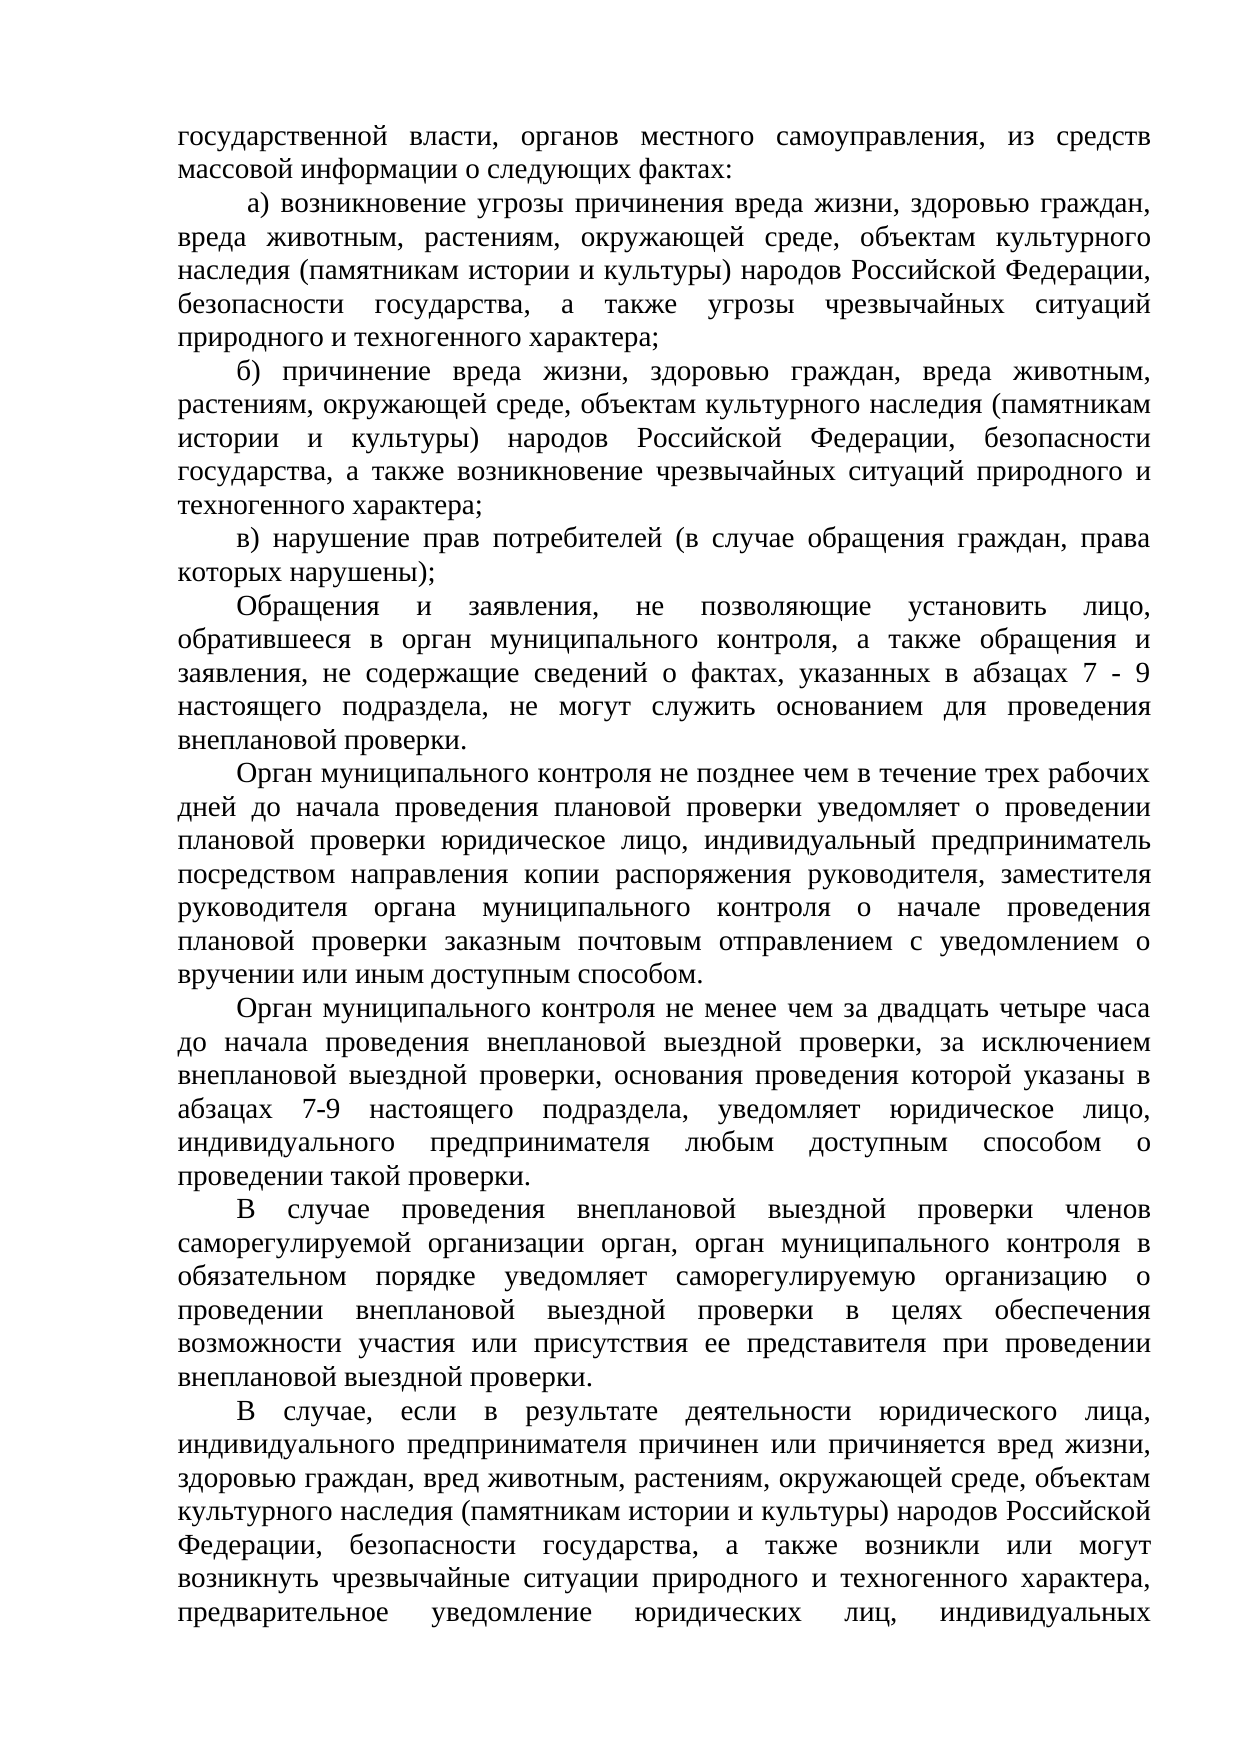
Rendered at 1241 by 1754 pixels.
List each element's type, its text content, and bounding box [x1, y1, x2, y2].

text б) причинение вреда жизни, здоровью граждан, вреда животным, растениям, окружающей среде, объектам культурного наследия (памятникам истории и культуры) народов Российской Федерации, безопасности государства, а также возникновение чрезвычайных ситуаций природного и техногенного характера; [177, 353, 1152, 521]
text Орган муниципального контроля не позднее чем в течение трех рабочих дней до начала проведения плановой проверки уведомляет о проведении плановой проверки юридическое лицо, индивидуальный предприниматель посредством направления копии распоряжения руководителя, заместителя руководителя органа муниципального контроля о начале проведения плановой проверки заказным почтовым отправлением с уведомлением о вручении или иным доступным способом. [177, 755, 1152, 990]
text Орган муниципального контроля не менее чем за двадцать четыре часа до начала проведения внеплановой выездной проверки, за исключением внеплановой выездной проверки, основания проведения которой указаны в абзацах 7-9 настоящего подраздела, уведомляет юридическое лицо, индивидуального предпринимателя любым доступным способом о проведении такой проверки. [177, 990, 1152, 1191]
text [177, 118, 1152, 185]
text Обращения и заявления, не позволяющие установить лицо, обратившееся в орган муниципального контроля, а также обращения и заявления, не содержащие сведений о фактах, указанных в абзацах 7 - 9 настоящего подраздела, не могут служить основанием для проведения внеплановой проверки. [177, 588, 1152, 755]
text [177, 1393, 1152, 1627]
text В случае проведения внеплановой выездной проверки членов саморегулируемой организации орган, орган муниципального контроля в обязательном порядке уведомляет саморегулируемую организацию о проведении внеплановой выездной проверки в целях обеспечения возможности участия или присутствия ее представителя при проведении внеплановой выездной проверки. [177, 1191, 1152, 1393]
text в) нарушение прав потребителей (в случае обращения граждан, права которых нарушены); [177, 521, 1152, 588]
text а) возникновение угрозы причинения вреда жизни, здоровью граждан, вреда животным, растениям, окружающей среде, объектам культурного наследия (памятникам истории и культуры) народов Российской Федерации, безопасности государства, а также угрозы чрезвычайных ситуаций природного и техногенного характера; [177, 185, 1152, 353]
